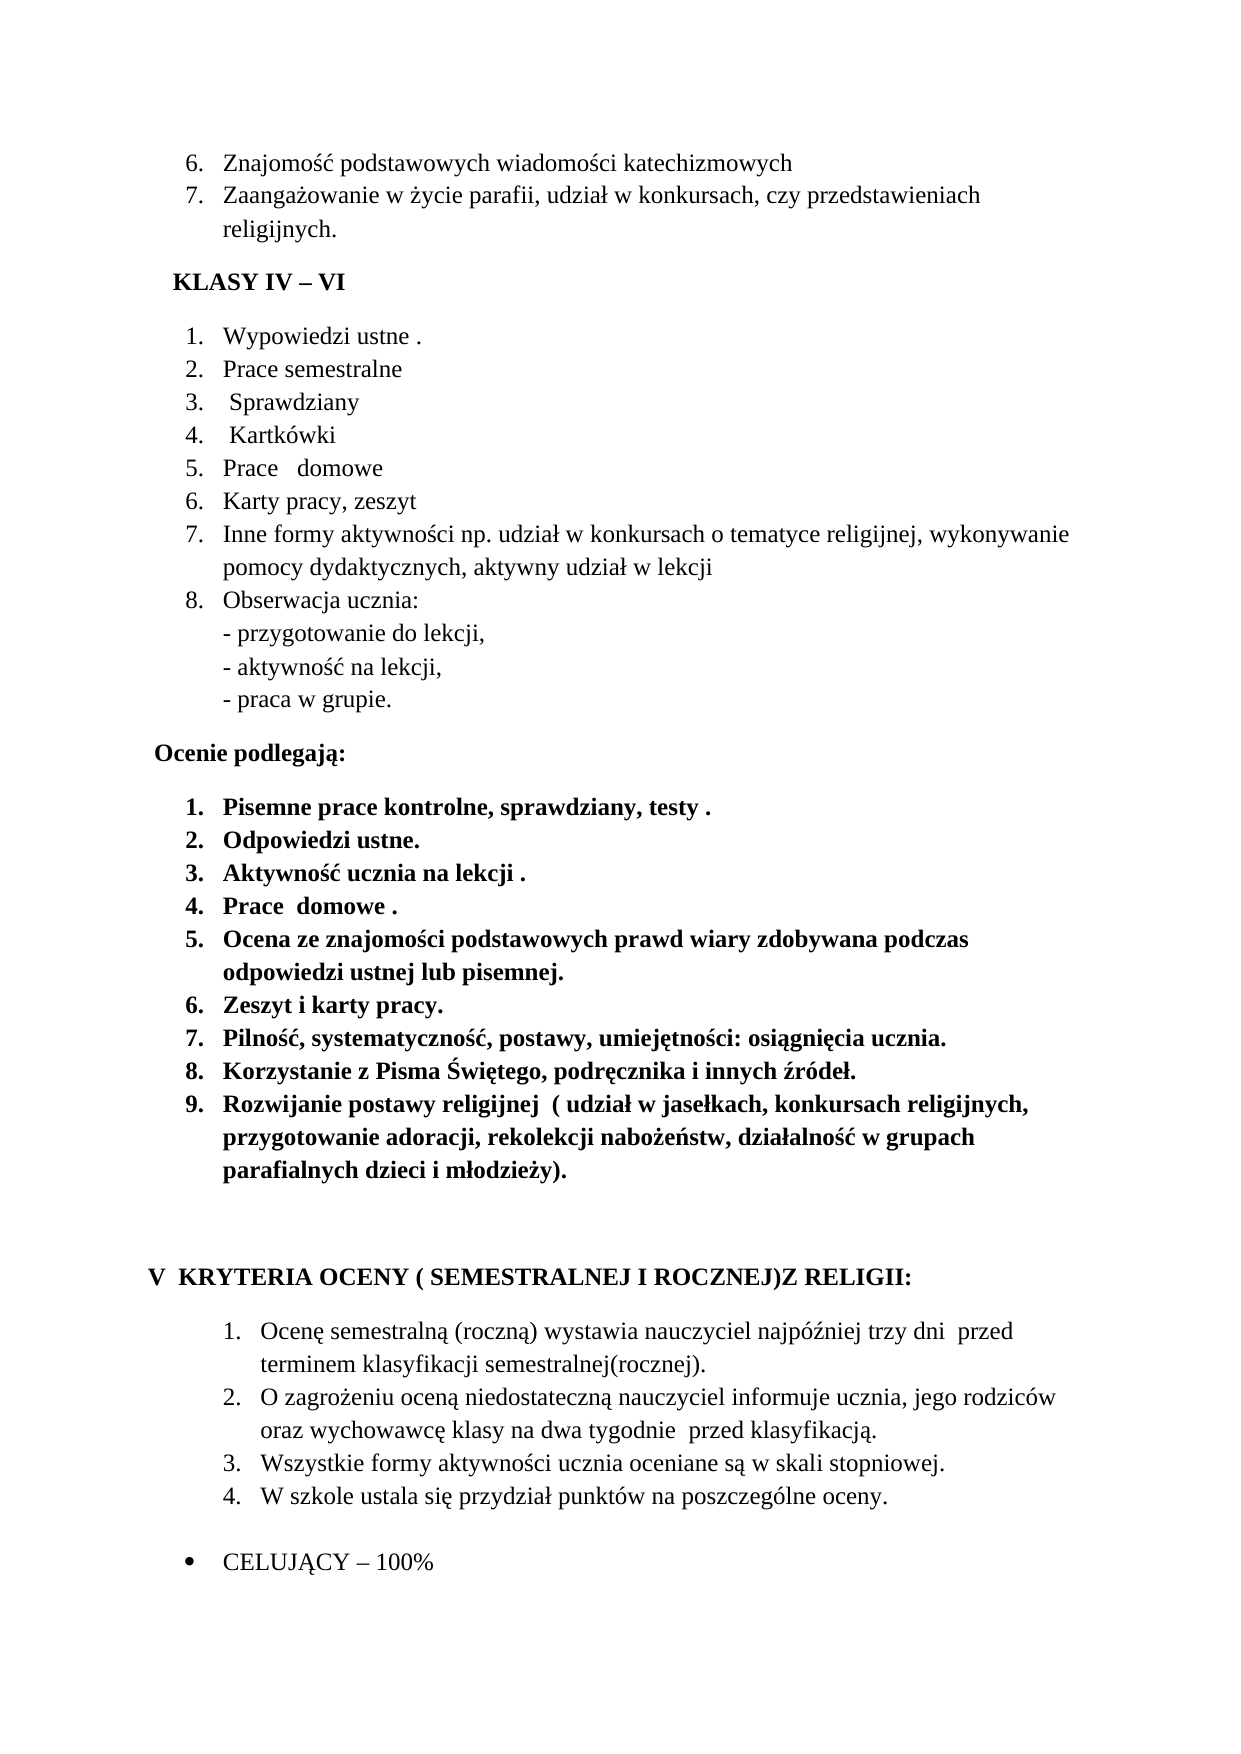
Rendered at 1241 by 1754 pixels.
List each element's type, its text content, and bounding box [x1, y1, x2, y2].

list O zagrożeniu oceną niedostateczną nauczyciel informuje ucznia, jego rodziców oraz wychowawcę klasy na dwa tygodnie przed klasyfikacją. [223, 1382, 1093, 1444]
list Wszystkie formy aktywności ucznia oceniane są w skali stopniowej. [223, 1448, 1093, 1477]
list Pilność, systematyczność, postawy, umiejętności: osiągnięcia ucznia. [185, 1023, 1093, 1052]
list Prace domowe [185, 453, 1093, 482]
list Rozwijanie postawy religijnej ( udział w jasełkach, konkursach religijnych, przygotowanie adoracji, rekolekcji nabożeństw, działalność w grupach parafialnych dzieci i młodzieży). [185, 1089, 1093, 1184]
list - przygotowanie do lekcji, [223, 618, 1093, 647]
text Ocenie podlegają: [148, 738, 1093, 767]
list Wypowiedzi ustne . [185, 321, 1093, 350]
list Zaangażowanie w życie parafii, udział w konkursach, czy przedstawieniach religijnych. [185, 181, 1093, 242]
list Ocenę semestralną (roczną) wystawia nauczyciel najpóźniej trzy dni przed terminem klasyfikacji semestralnej(rocznej). [223, 1316, 1093, 1378]
list Aktywność ucznia na lekcji . [185, 858, 1093, 887]
list W szkole ustala się przydział punktów na poszczególne oceny. [223, 1481, 1093, 1510]
list Znajomość podstawowych wiadomości katechizmowych [185, 148, 1093, 176]
text V KRYTERIA OCENY ( SEMESTRALNEJ I ROCZNEJ)Z RELIGII: [148, 1262, 1093, 1291]
list Inne formy aktywności np. udział w konkursach o tematyce religijnej, wykonywanie pomocy dydaktycznych, aktywny udział w lekcji [185, 519, 1093, 581]
list - aktywność na lekcji, [223, 652, 1093, 680]
list Obserwacja ucznia: [185, 586, 1093, 614]
list - praca w grupie. [223, 684, 1093, 713]
list Prace semestralne [185, 354, 1093, 383]
list CELUJĄCY – 100% [185, 1547, 1093, 1576]
list Kartkówki [185, 420, 1093, 449]
list Odpowiedzi ustne. [185, 825, 1093, 854]
list Pisemne prace kontrolne, sprawdziany, testy . [185, 792, 1093, 821]
list Sprawdziany [185, 387, 1093, 416]
text KLASY IV – VI [148, 267, 1093, 296]
list Karty pracy, zeszyt [185, 486, 1093, 515]
list Prace domowe . [185, 891, 1093, 920]
list Korzystanie z Pisma Świętego, podręcznika i innych źródeł. [185, 1056, 1093, 1085]
list Ocena ze znajomości podstawowych prawd wiary zdobywana podczas odpowiedzi ustnej lub pisemnej. [185, 924, 1093, 986]
list Zeszyt i karty pracy. [185, 990, 1093, 1019]
